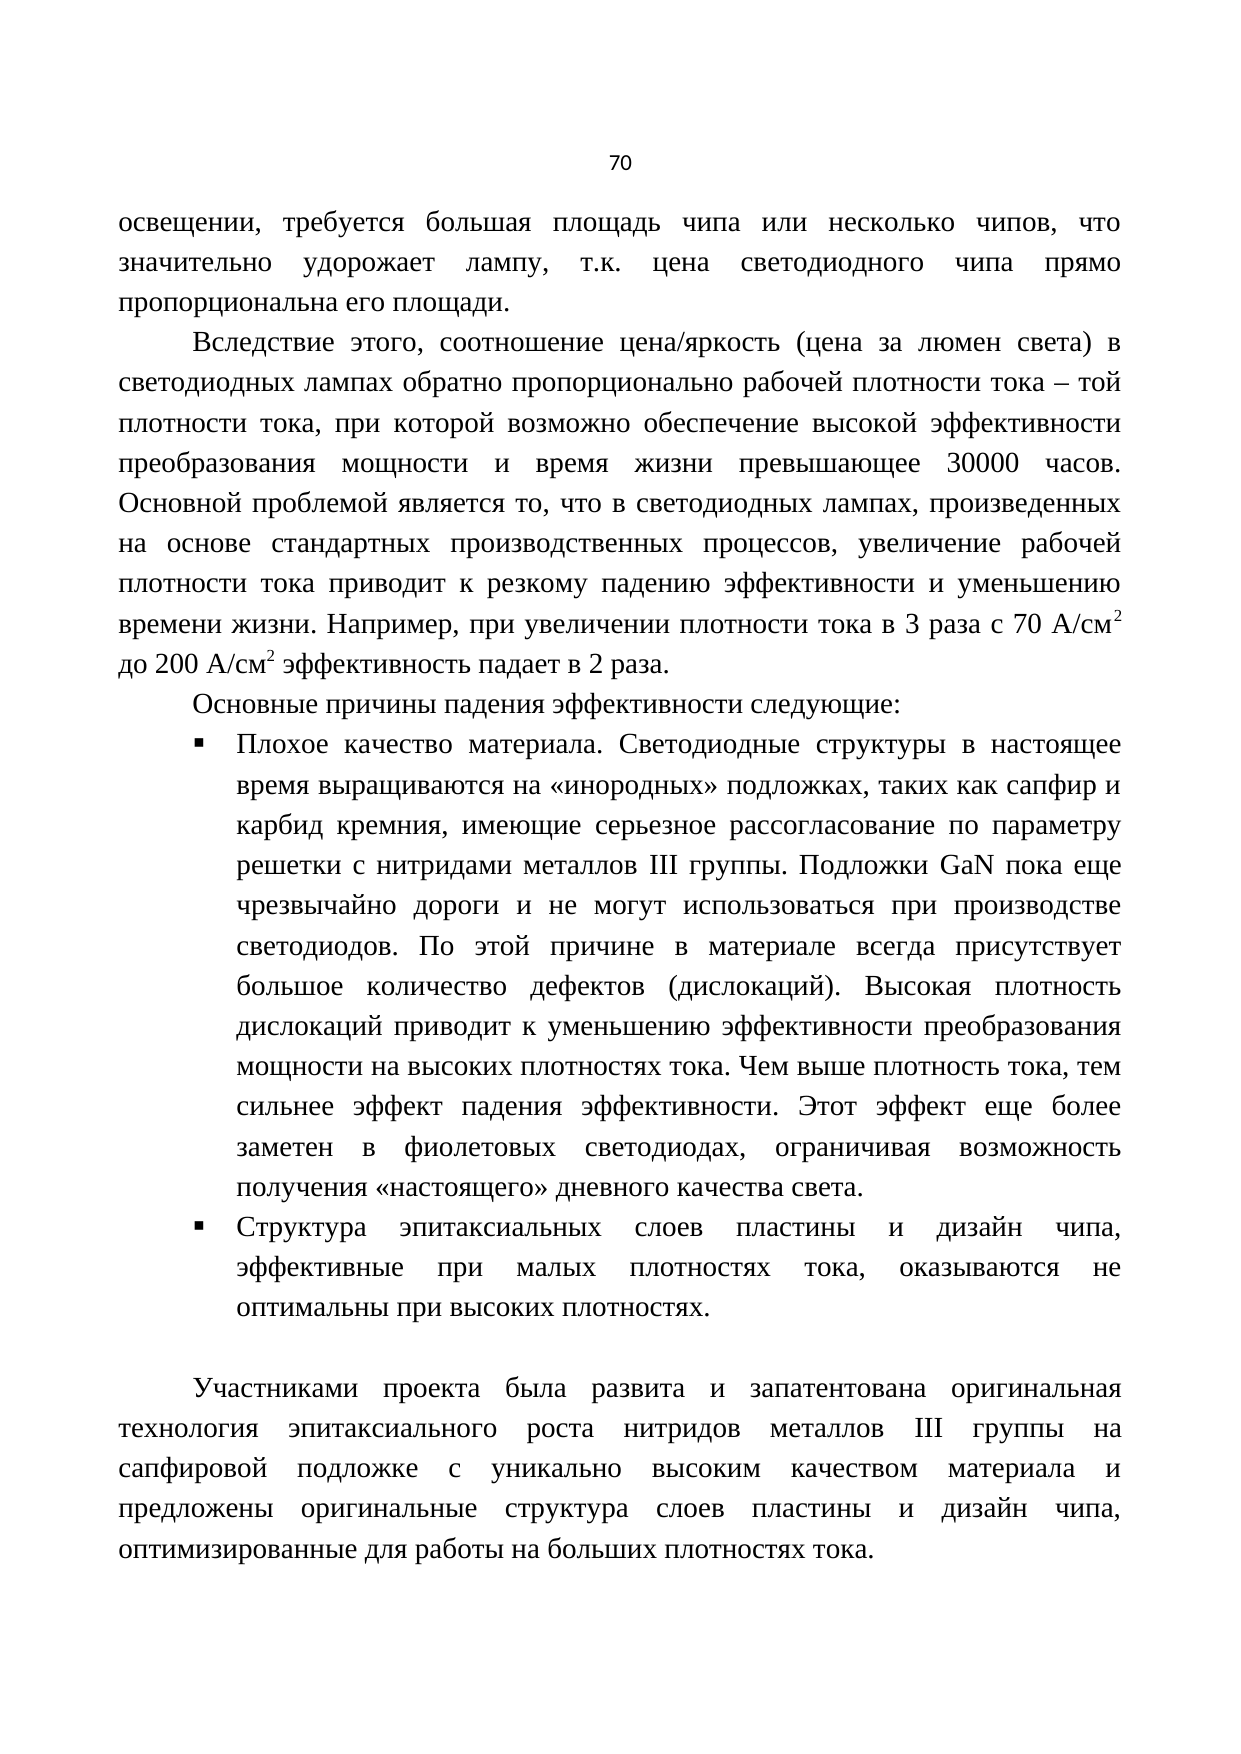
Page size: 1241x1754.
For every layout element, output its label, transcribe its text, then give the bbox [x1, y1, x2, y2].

list Плохое качество материала. Светодиодные структуры в настоящее время выращиваются на «инородных» подложках, таких как сапфир и карбид кремния, имеющие серьезное рассогласование по параметру решетки с нитридами металлов III группы. Подложки GaN пока еще чрезвычайно дороги и не могут использоваться при производстве светодиодов. По этой причине в материале всегда присутствует большое количество дефектов (дислокаций). Высокая плотность дислокаций приводит к уменьшению эффективности преобразования мощности на высоких плотностях тока. Чем выше плотность тока, тем сильнее эффект падения эффективности. Этот эффект еще более заметен в фиолетовых светодиодах, ограничивая возможность получения «настоящего» дневного качества света. [192, 726, 1122, 1202]
text Основные причины падения эффективности следующие: [118, 686, 1122, 720]
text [118, 204, 1122, 318]
list Структура эпитаксиальных слоев пластины и дизайн чипа, эффективные при малых плотностях тока, оказываются не оптимальны при высоких плотностях. [192, 1209, 1122, 1323]
text Вследствие этого, соотношение цена/яркость (цена за люмен света) в светодиодных лампах обратно пропорционально рабочей плотности тока – той плотности тока, при которой возможно обеспечение высокой эффективности преобразования мощности и время жизни превышающее 30000 часов. Основной проблемой является то, что в светодиодных лампах, произведенных на основе стандартных производственных процессов, увеличение рабочей плотности тока приводит к резкому падению эффективности и уменьшению времени жизни. Например, при увеличении плотности тока в 3 раза с 70 А/см2 до 200 А/см2 эффективность падает в 2 раза. [118, 324, 1122, 679]
text Участниками проекта была развита и запатентована оригинальная технология эпитаксиального роста нитридов металлов III группы на сапфировой подложке с уникально высоким качеством материала и предложены оригинальные структура слоев пластины и дизайн чипа, оптимизированные для работы на больших плотностях тока. [118, 1370, 1122, 1564]
